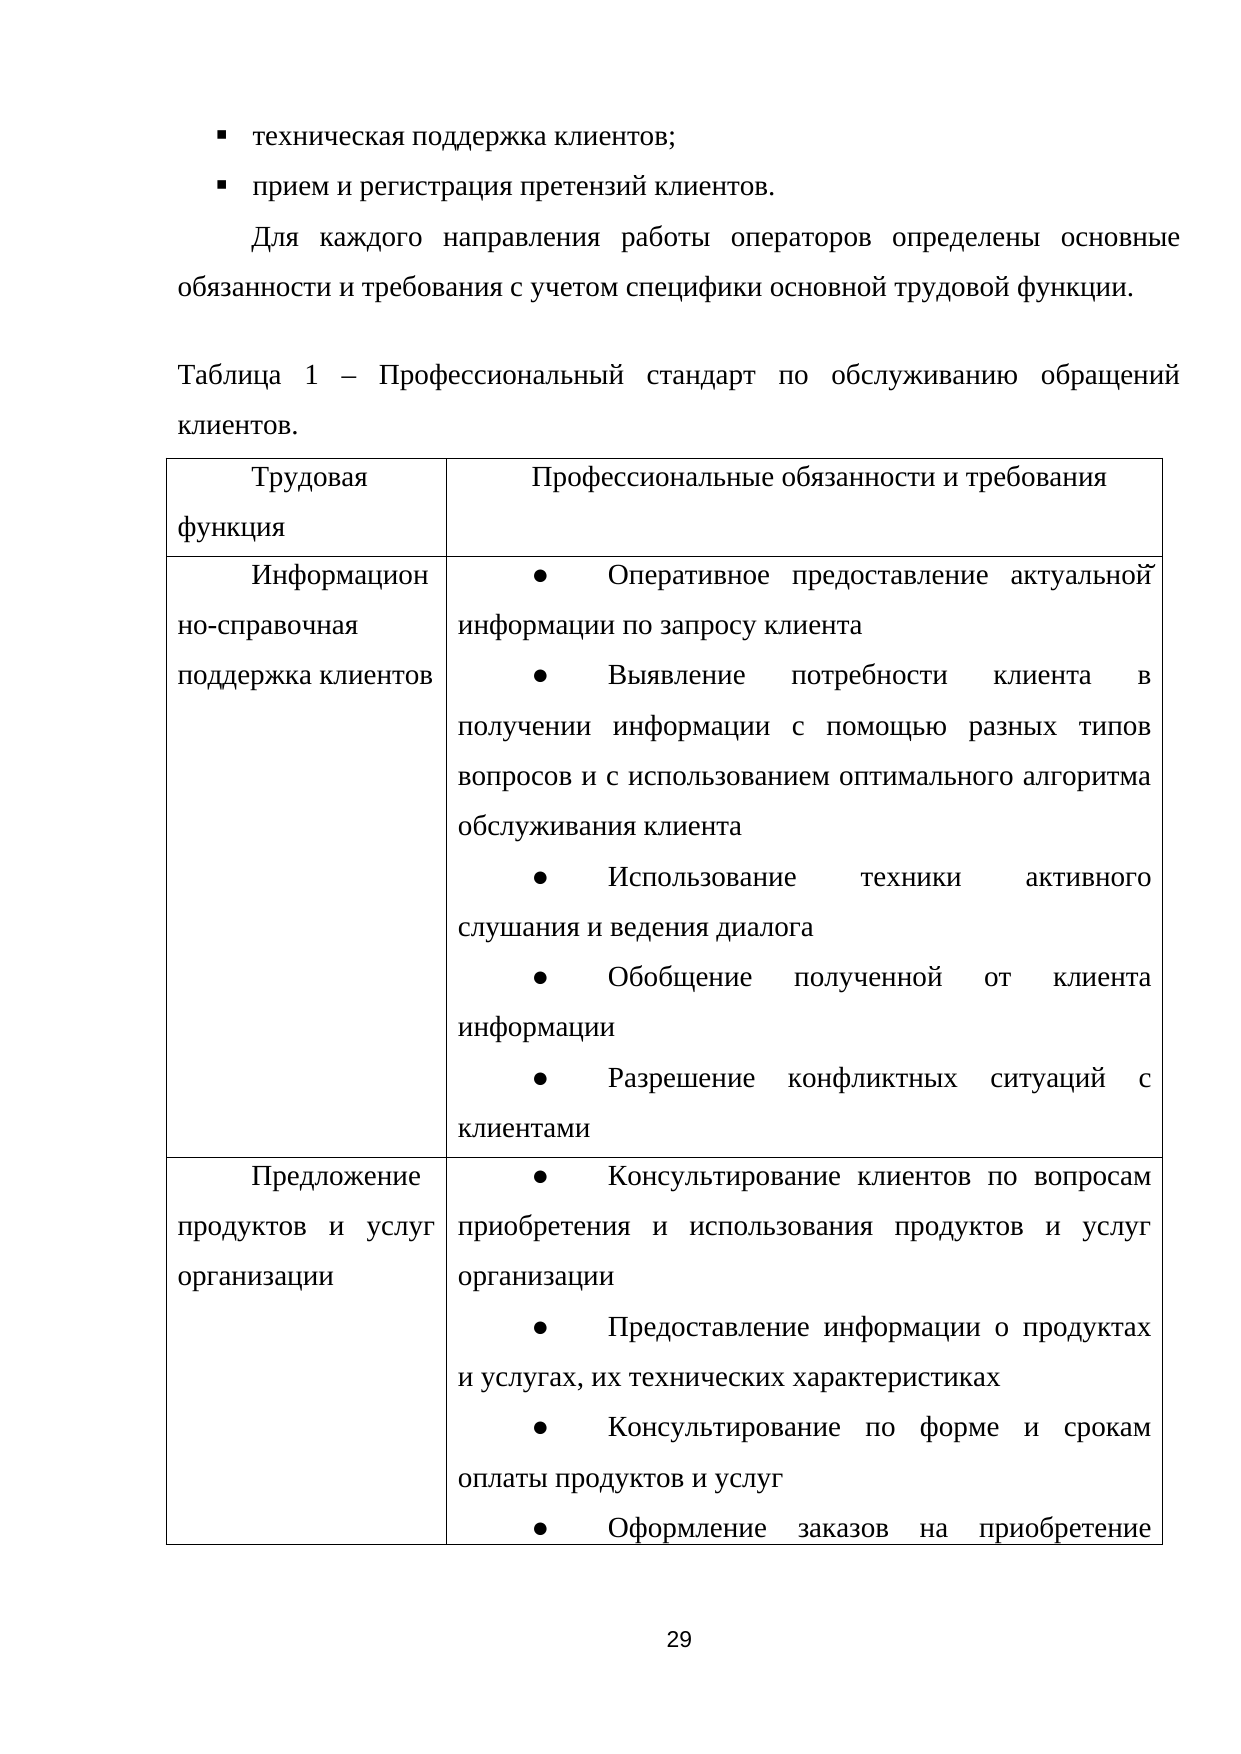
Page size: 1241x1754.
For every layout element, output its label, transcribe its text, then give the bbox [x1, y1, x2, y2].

table_header Трудовая функция [167, 459, 446, 556]
text Таблица 1 – Профессиональный стандарт по обслуживанию обращений клиентов. [177, 357, 1181, 441]
table_cell Информационно-справочная поддержка клиентов [167, 557, 446, 1157]
text Для каждого направления работы операторов определены основные обязанности и требования с учетом специфики основной трудовой функции. [177, 219, 1181, 303]
table_cell Оперативное предоставление актуальной̆ информации по запросу клиента Выявление потребности клиента в получении информации с помощью разных типов вопросов и с использованием оптимального алгоритма обслуживания клиента Использование техники активного слушания и ведения диалога Обобщение полученной от клиента информации Разрешение конфликтных ситуаций с клиентами [447, 557, 1162, 1157]
list техническая поддержка клиентов; [215, 118, 1181, 152]
table_header Профессиональные обязанности и требования [447, 459, 1162, 556]
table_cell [167, 1158, 446, 1544]
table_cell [447, 1158, 1162, 1544]
list прием и регистрация претензий клиентов. [215, 168, 1181, 202]
